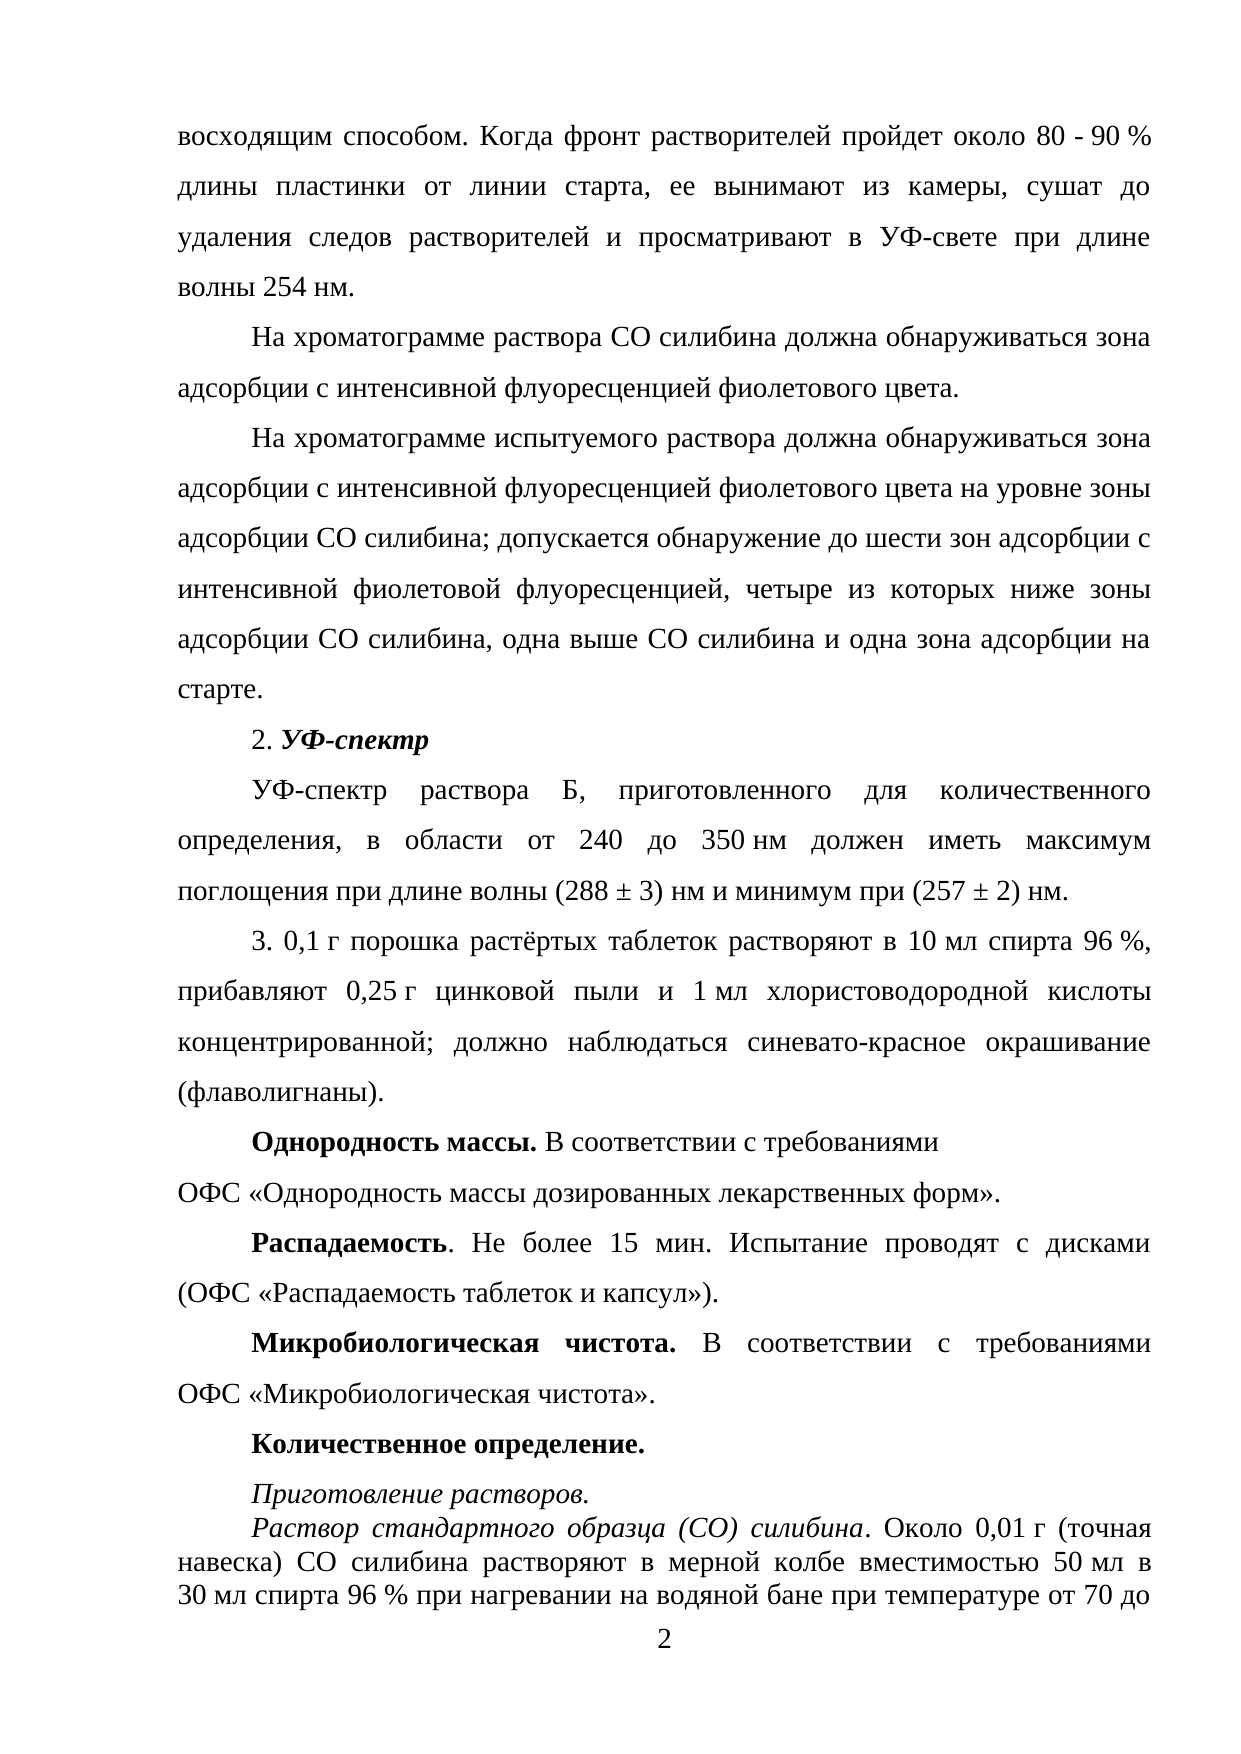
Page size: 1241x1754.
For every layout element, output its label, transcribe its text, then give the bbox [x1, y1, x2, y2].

text Однородность массы. В соответствии с требованиями [177, 1124, 1152, 1158]
text Распадаемость. Не более 15 мин. Испытание проводят с дисками (ОФС «Распадаемость таблеток и капсул»). [177, 1225, 1152, 1309]
text На хроматограмме испытуемого раствора должна обнаруживаться зона адсорбции с интенсивной флуоресценцией фиолетового цвета на уровне зоны адсорбции СО силибина; допускается обнаружение до шести зон адсорбции с интенсивной фиолетовой флуоресценцией, четыре из которых ниже зоны адсорбции СО силибина, одна выше СО силибина и одна зона адсорбции на старте. [177, 420, 1152, 705]
text Количественное определение. [177, 1426, 1152, 1460]
text УФ-спектр раствора Б, приготовленного для количественного определения, в области от 240 до 350 нм должен иметь максимум поглощения при длине волны (288 ± 3) нм и минимум при (257 ± 2) нм. [177, 772, 1152, 906]
text Приготовление растворов. [177, 1477, 1152, 1510]
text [177, 118, 1152, 303]
text Микробиологическая чистота. В соответствии с требованиями ОФС «Микробиологическая чистота». [177, 1326, 1152, 1409]
text 3. 0,1 г порошка растёртых таблеток растворяют в 10 мл спирта 96 %, прибавляют 0,25 г цинковой пыли и 1 мл хлористоводородной кислоты концентрированной; должно наблюдаться синевато-красное окрашивание (флаволигнаны). [177, 923, 1152, 1108]
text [177, 1510, 1152, 1611]
text 2. УФ-спектр [177, 722, 1152, 755]
text На хроматограмме раствора СО силибина должна обнаруживаться зона адсорбции с интенсивной флуоресценцией фиолетового цвета. [177, 319, 1152, 403]
text ОФС «Однородность массы дозированных лекарственных форм». [177, 1175, 1152, 1208]
